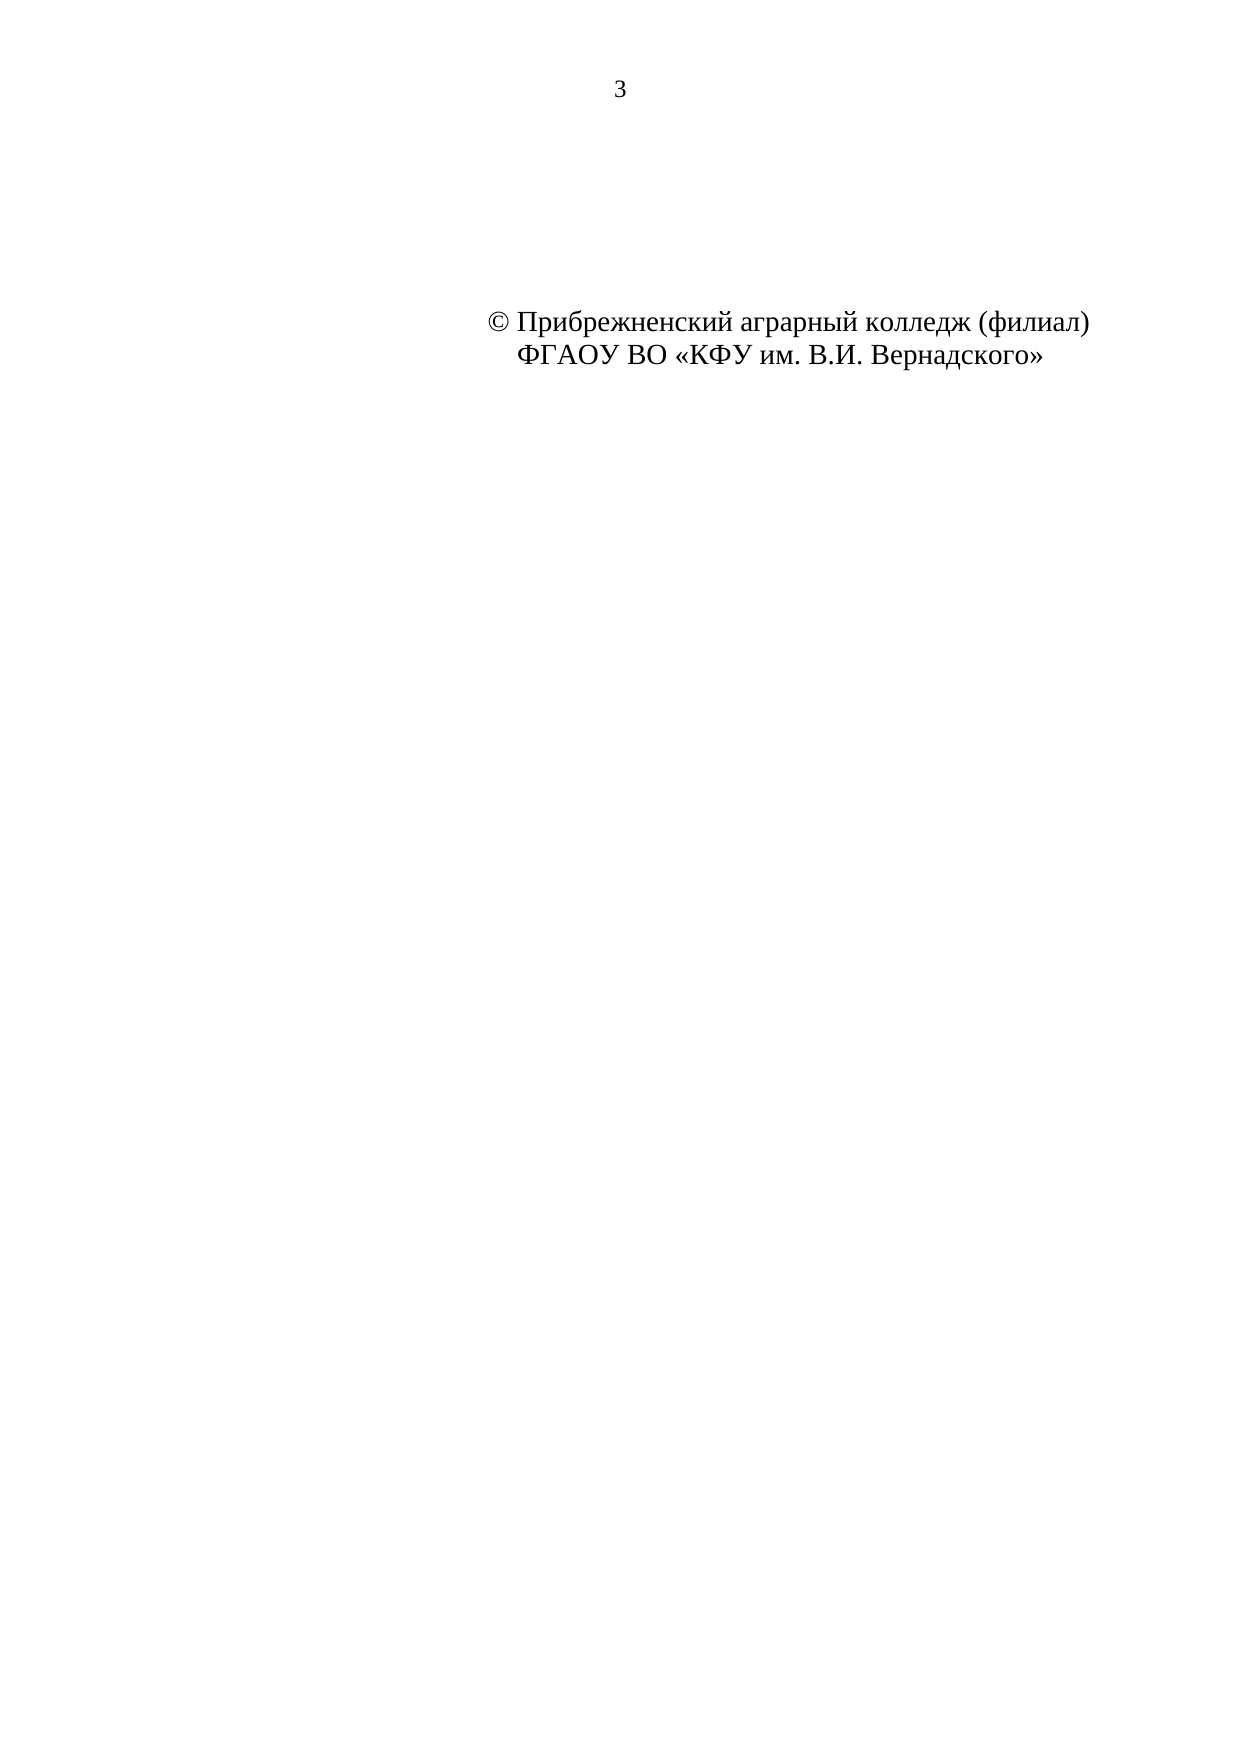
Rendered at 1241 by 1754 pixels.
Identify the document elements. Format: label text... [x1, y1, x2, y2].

text © Прибрежненский аграрный колледж (филиал) [487, 304, 1122, 337]
text ФГАОУ ВО «КФУ им. В.И. Вернадского» [487, 337, 1122, 371]
